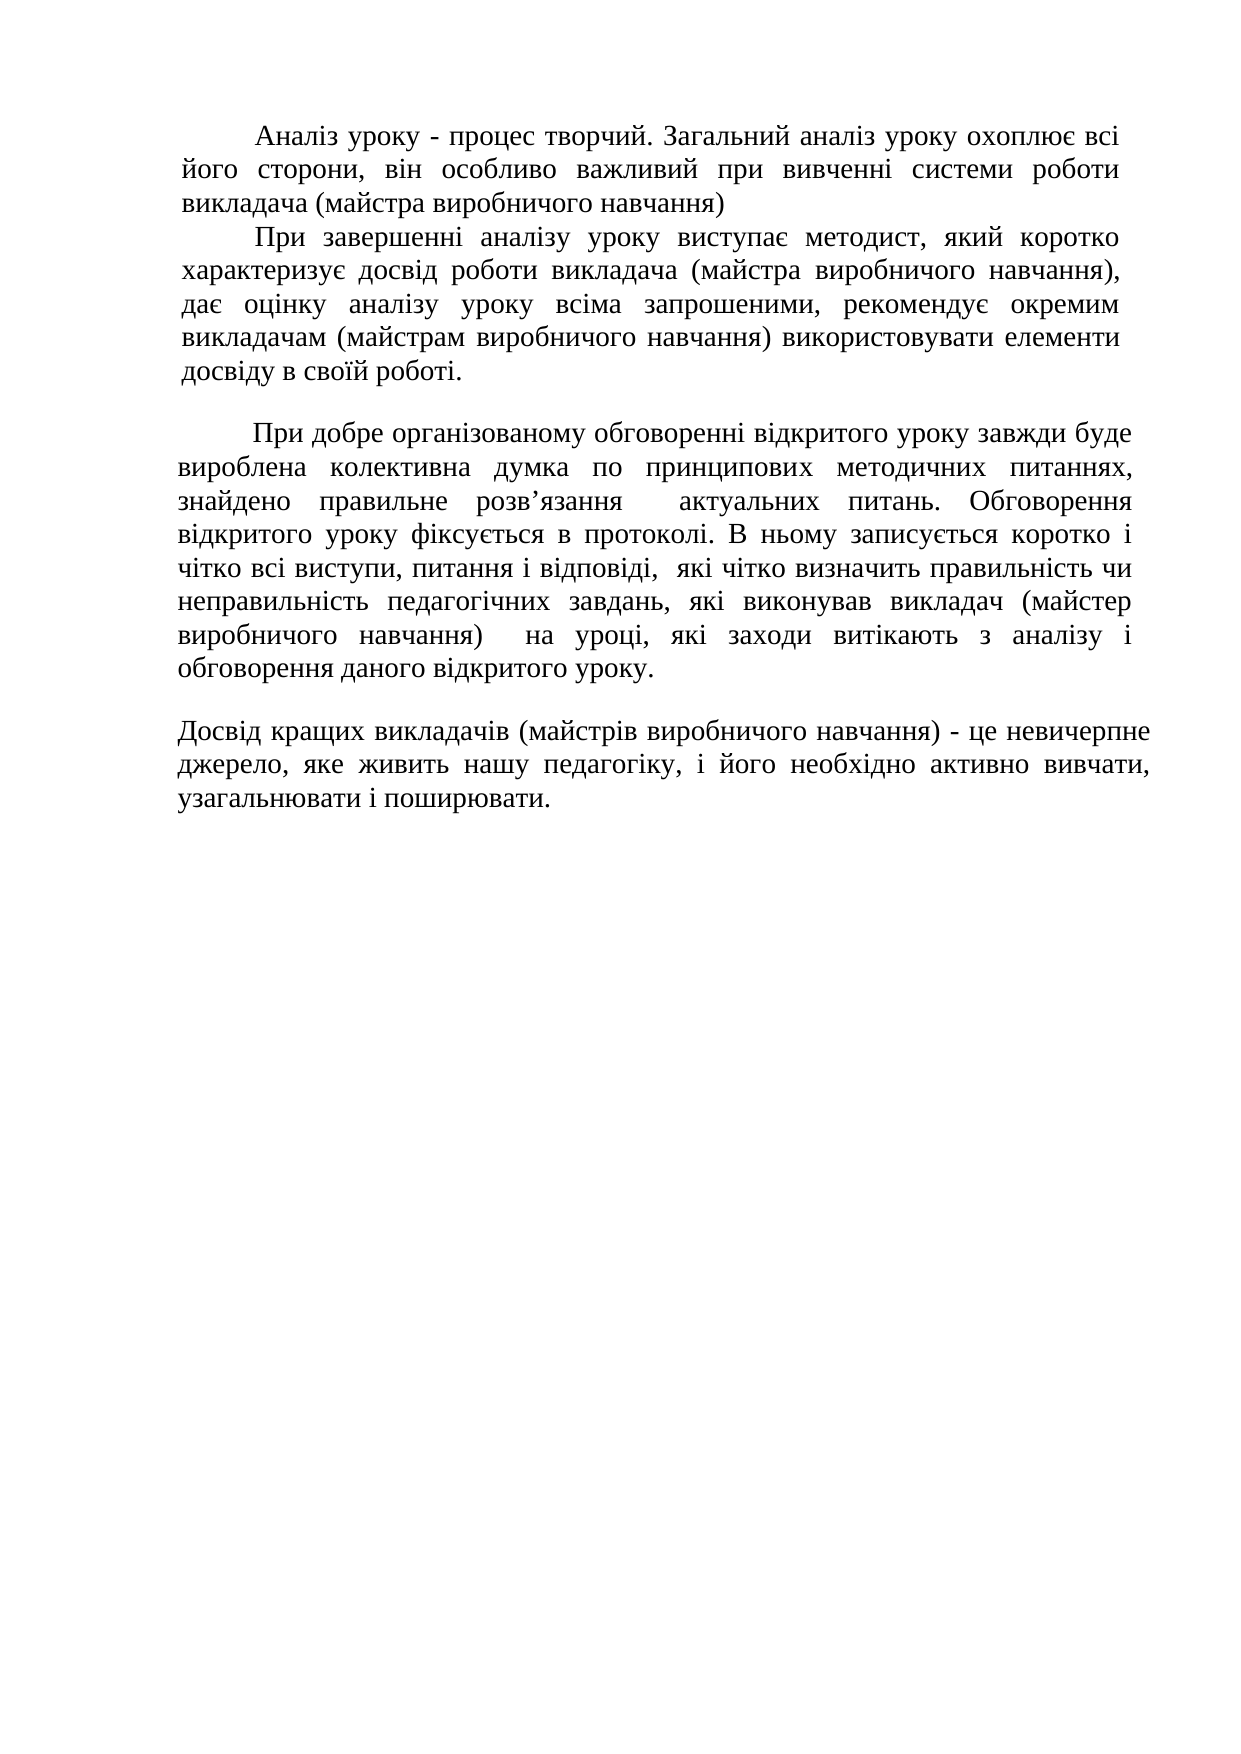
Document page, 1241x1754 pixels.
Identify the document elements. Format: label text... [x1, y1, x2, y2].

text При добре організованому обговоренні відкритого уроку завжди буде вироблена колективна думка по принципових методичних питаннях, знайдено правильне розв’язання актуальних питань. Обговорення відкритого уроку фіксується в протоколі. В ньому записується коротко і чітко всі виступи, питання і відповіді, які чітко визначить правильність чи неправильність педагогічних завдань, які виконував викладач (майстер виробничого навчання) на уроці, які заходи витікають з аналізу і обговорення даного відкритого уроку. [177, 416, 1133, 684]
text При завершенні аналізу уроку виступає методист, який коротко характеризує досвід роботи викладача (майстра виробничого навчання), дає оцінку аналізу уроку всіма запрошеними, рекомендує окремим викладачам (майстрам виробничого навчання) використовувати елементи досвіду в своїй роботі. [181, 219, 1120, 386]
text Досвід кращих викладачів (майстрів виробничого навчання) - це невичерпне джерело, яке живить нашу педагогіку, і його необхідно активно вивчати, узагальнювати і поширювати. [177, 713, 1152, 814]
text Аналіз уроку - процес творчий. Загальний аналіз уроку охоплює всі його сторони, він особливо важливий при вивченні системи роботи викладача (майстра виробничого навчання) [181, 118, 1120, 219]
